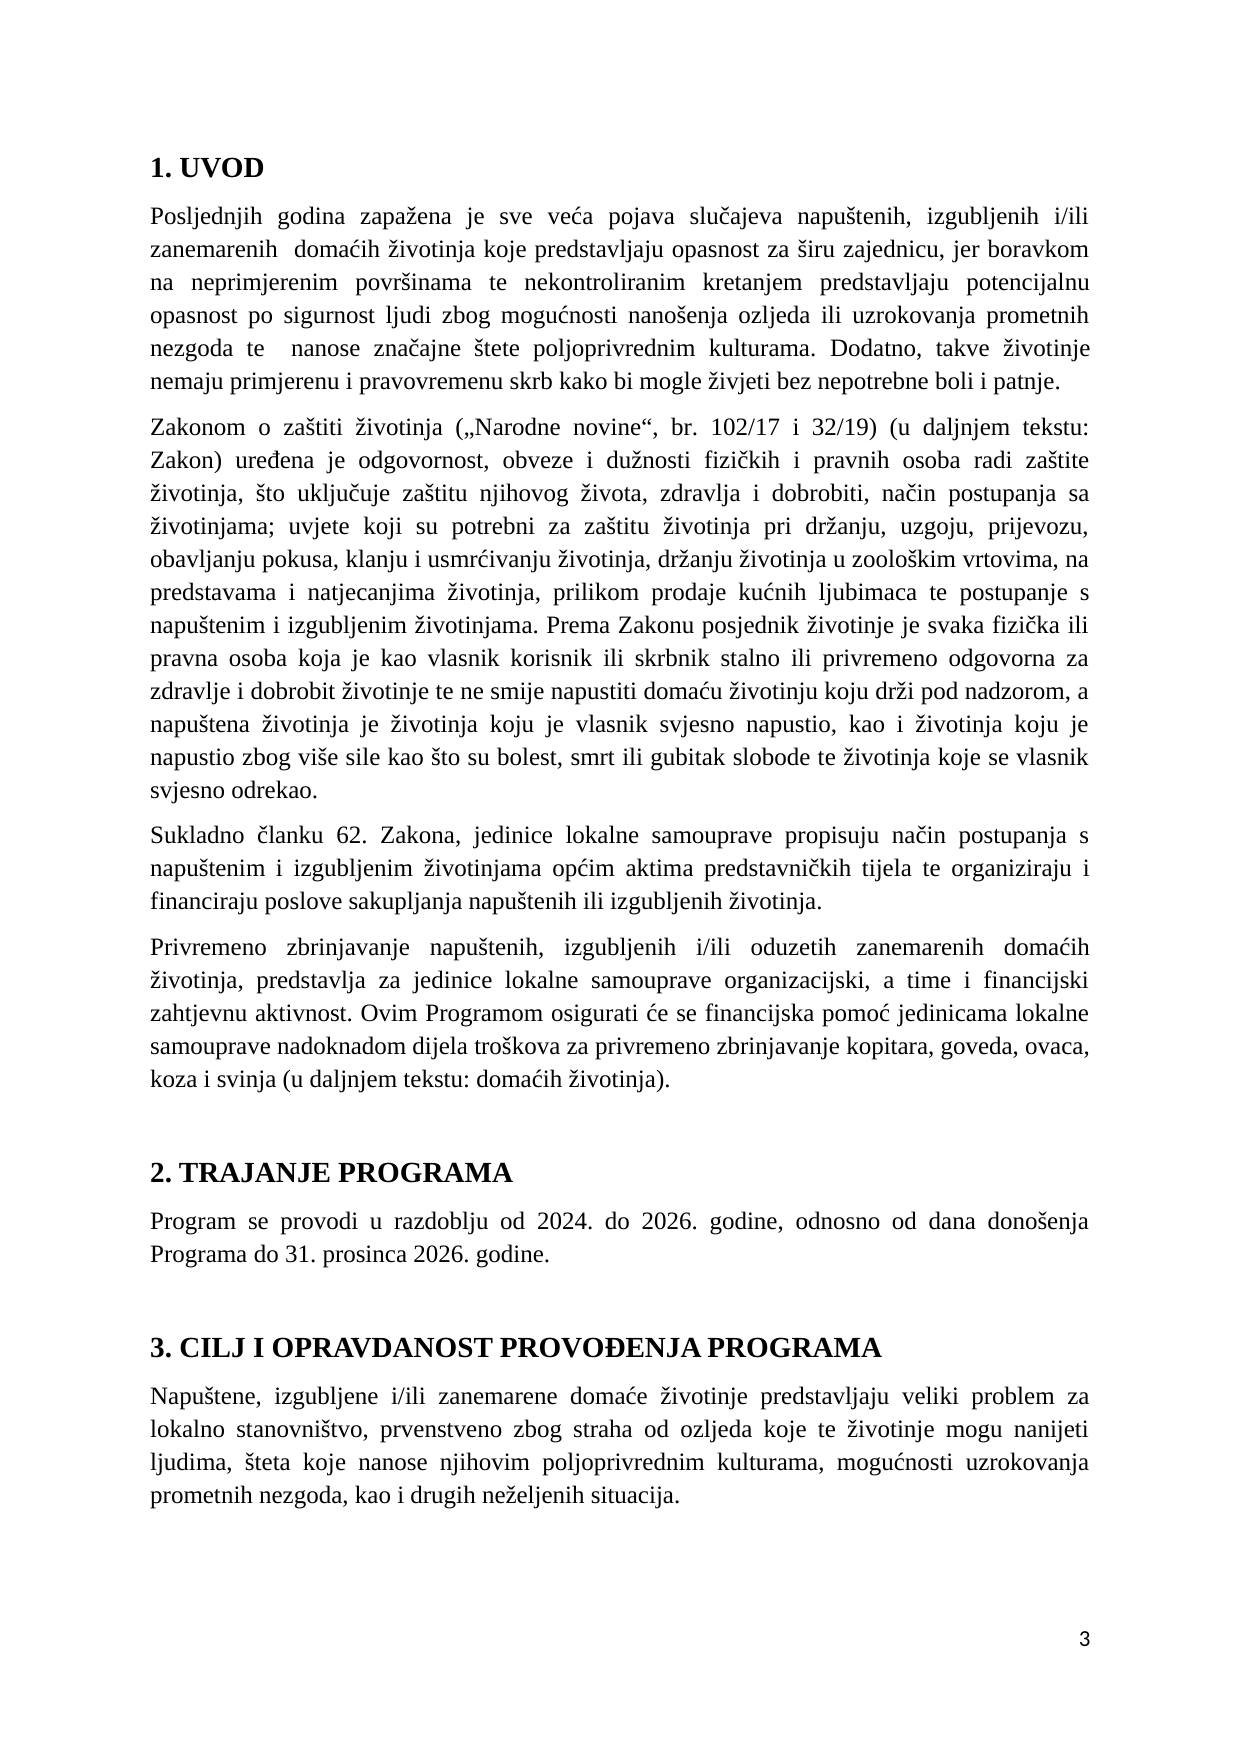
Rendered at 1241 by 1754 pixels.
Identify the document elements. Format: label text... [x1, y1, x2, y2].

text Zakonom o zaštiti životinja („Narodne novine“, br. 102/17 i 32/19) (u daljnjem tekstu: Zakon) uređena je odgovornost, obveze i dužnosti fizičkih i pravnih osoba radi zaštite životinja, što uključuje zaštitu njihovog života, zdravlja i dobrobiti, način postupanja sa životinjama; uvjete koji su potrebni za zaštitu životinja pri držanju, uzgoju, prijevozu, obavljanju pokusa, klanju i usmrćivanju životinja, držanju životinja u zoološkim vrtovima, na predstavama i natjecanjima životinja, prilikom prodaje kućnih ljubimaca te postupanje s napuštenim i izgubljenim životinjama. Prema Zakonu posjednik životinje je svaka fizička ili pravna osoba koja je kao vlasnik korisnik ili skrbnik stalno ili privremeno odgovorna za zdravlje i dobrobit životinje te ne smije napustiti domaću životinju koju drži pod nadzorom, a napuštena životinja je životinja koju je vlasnik svjesno napustio, kao i životinja koju je napustio zbog više sile kao što su bolest, smrt ili gubitak slobode te životinja koje se vlasnik svjesno odrekao. [150, 412, 1090, 804]
text Posljednjih godina zapažena je sve veća pojava slučajeva napuštenih, izgubljenih i/ili zanemarenih domaćih životinja koje predstavljaju opasnost za širu zajednicu, jer boravkom na neprimjerenim površinama te nekontroliranim kretanjem predstavljaju potencijalnu opasnost po sigurnost ljudi zbog mogućnosti nanošenja ozljeda ili uzrokovanja prometnih nezgoda te nanose značajne štete poljoprivrednim kulturama. Dodatno, takve životinje nemaju primjerenu i pravovremenu skrb kako bi mogle živjeti bez nepotrebne boli i patnje. [150, 201, 1090, 395]
text Sukladno članku 62. Zakona, jedinice lokalne samouprave propisuju način postupanja s napuštenim i izgubljenim životinjama općim aktima predstavničkih tijela te organiziraju i financiraju poslove sakupljanja napuštenih ili izgubljenih životinja. [150, 820, 1090, 915]
subtitle 3. CILJ I OPRAVDANOST PROVOĐENJA PROGRAMA [150, 1330, 1090, 1364]
subtitle 1. UVOD [150, 150, 1090, 183]
text Privremeno zbrinjavanje napuštenih, izgubljenih i/ili oduzetih zanemarenih domaćih životinja, predstavlja za jedinice lokalne samouprave organizacijski, a time i financijski zahtjevnu aktivnost. Ovim Programom osigurati će se financijska pomoć jedinicama lokalne samouprave nadoknadom dijela troškova za privremeno zbrinjavanje kopitara, goveda, ovaca, koza i svinja (u daljnjem tekstu: domaćih životinja). [150, 932, 1090, 1093]
text Program se provodi u razdoblju od 2024. do 2026. godine, odnosno od dana donošenja Programa do 31. prosinca 2026. godine. [150, 1206, 1090, 1268]
text Napuštene, izgubljene i/ili zanemarene domaće životinje predstavljaju veliki problem za lokalno stanovništvo, prvenstveno zbog straha od ozljeda koje te životinje mogu nanijeti ljudima, šteta koje nanose njihovim poljoprivrednim kulturama, mogućnosti uzrokovanja prometnih nezgoda, kao i drugih neželjenih situacija. [150, 1381, 1090, 1509]
subtitle 2. TRAJANJE PROGRAMA [150, 1155, 1090, 1189]
